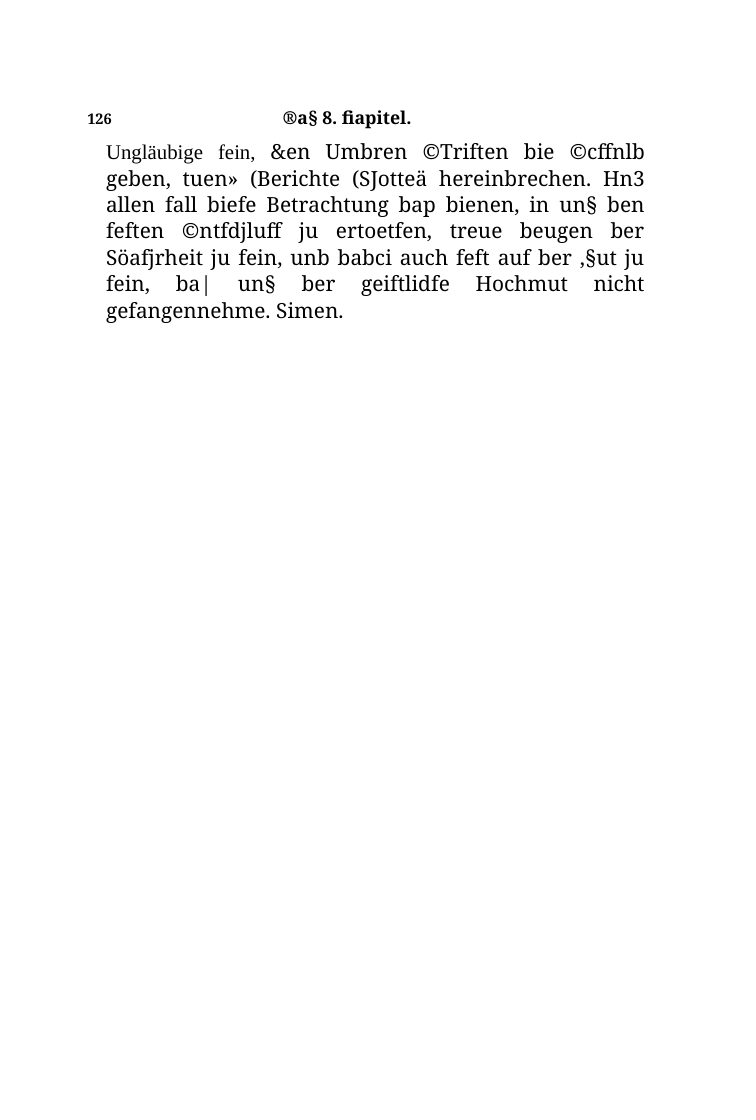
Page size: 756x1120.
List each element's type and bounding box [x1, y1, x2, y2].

text [106, 138, 645, 324]
